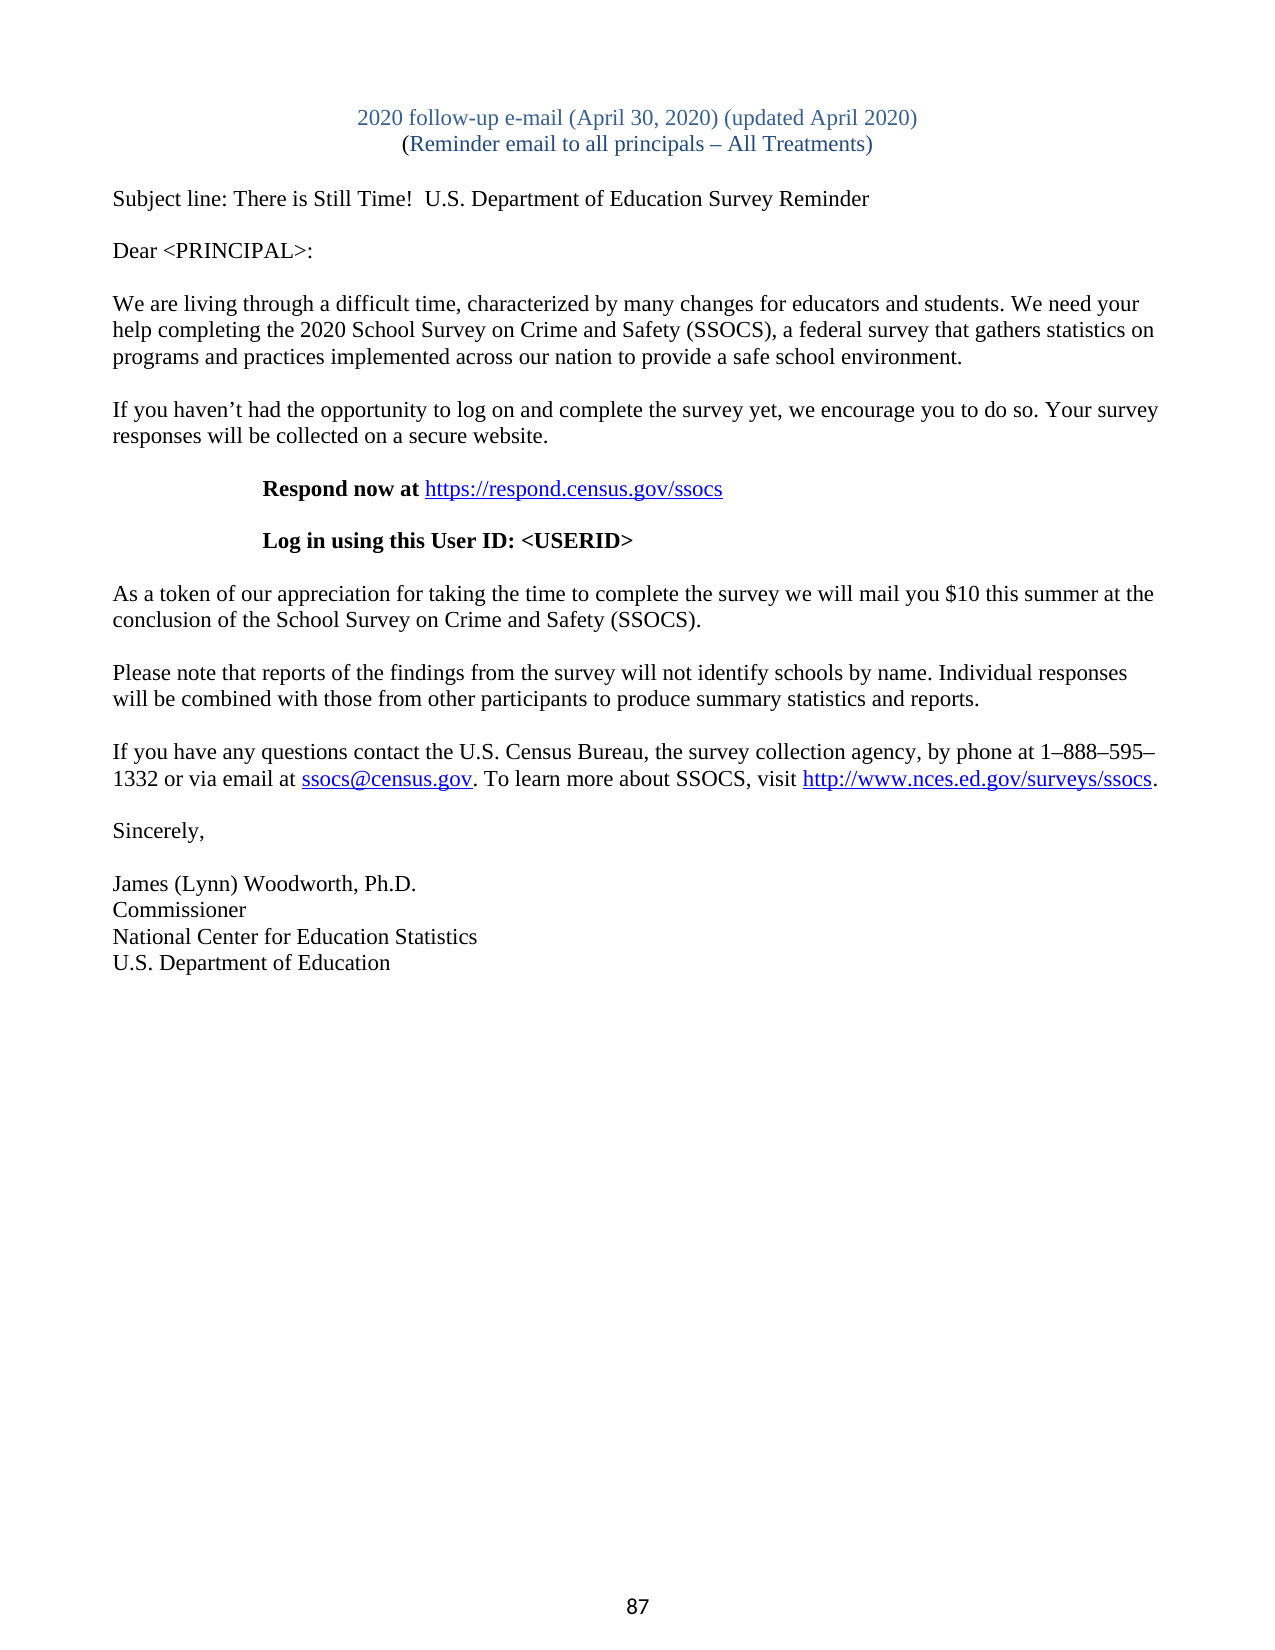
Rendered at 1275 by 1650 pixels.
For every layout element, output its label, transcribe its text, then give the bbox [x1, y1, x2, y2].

text National Center for Education Statistics [112, 923, 1162, 949]
text Dear <PRINCIPAL>: [112, 237, 1162, 264]
text Subject line: There is Still Time! U.S. Department of Education Survey Reminder [112, 185, 1162, 211]
text (Reminder email to all principals – All Treatments) [112, 130, 1162, 157]
text If you haven’t had the opportunity to log on and complete the survey yet, we encourage you to do so. Your survey responses will be collected on a secure website. [112, 396, 1162, 448]
text Log in using this User ID: <USERID> [112, 527, 1162, 554]
text U.S. Department of Education [112, 949, 1162, 975]
text We are living through a difficult time, characterized by many changes for educators and students. We need your help completing the 2020 School Survey on Crime and Safety (SSOCS), a federal survey that gathers statistics on programs and practices implemented across our nation to provide a safe school environment. [112, 290, 1162, 369]
text As a token of our appreciation for taking the time to complete the survey we will mail you $10 this summer at the conclusion of the School Survey on Crime and Safety (SSOCS). [112, 580, 1162, 633]
text Commissioner [112, 896, 1162, 923]
text Respond now at https://respond.census.gov/ssocs [112, 475, 1162, 501]
text If you have any questions contact the U.S. Census Bureau, the survey collection agency, by phone at 1–888–595–1332 or via email at ssocs@census.gov. To learn more about SSOCS, visit http://www.nces.ed.gov/surveys/ssocs. [112, 738, 1162, 791]
text James (Lynn) Woodworth, Ph.D. [112, 870, 1162, 896]
text Sincerely, [112, 817, 1162, 844]
text Please note that reports of the findings from the survey will not identify schools by name. Individual responses will be combined with those from other participants to produce summary statistics and reports. [112, 659, 1162, 712]
subtitle 2020 follow-up e-mail (April 30, 2020) (updated April 2020) [112, 104, 1162, 130]
